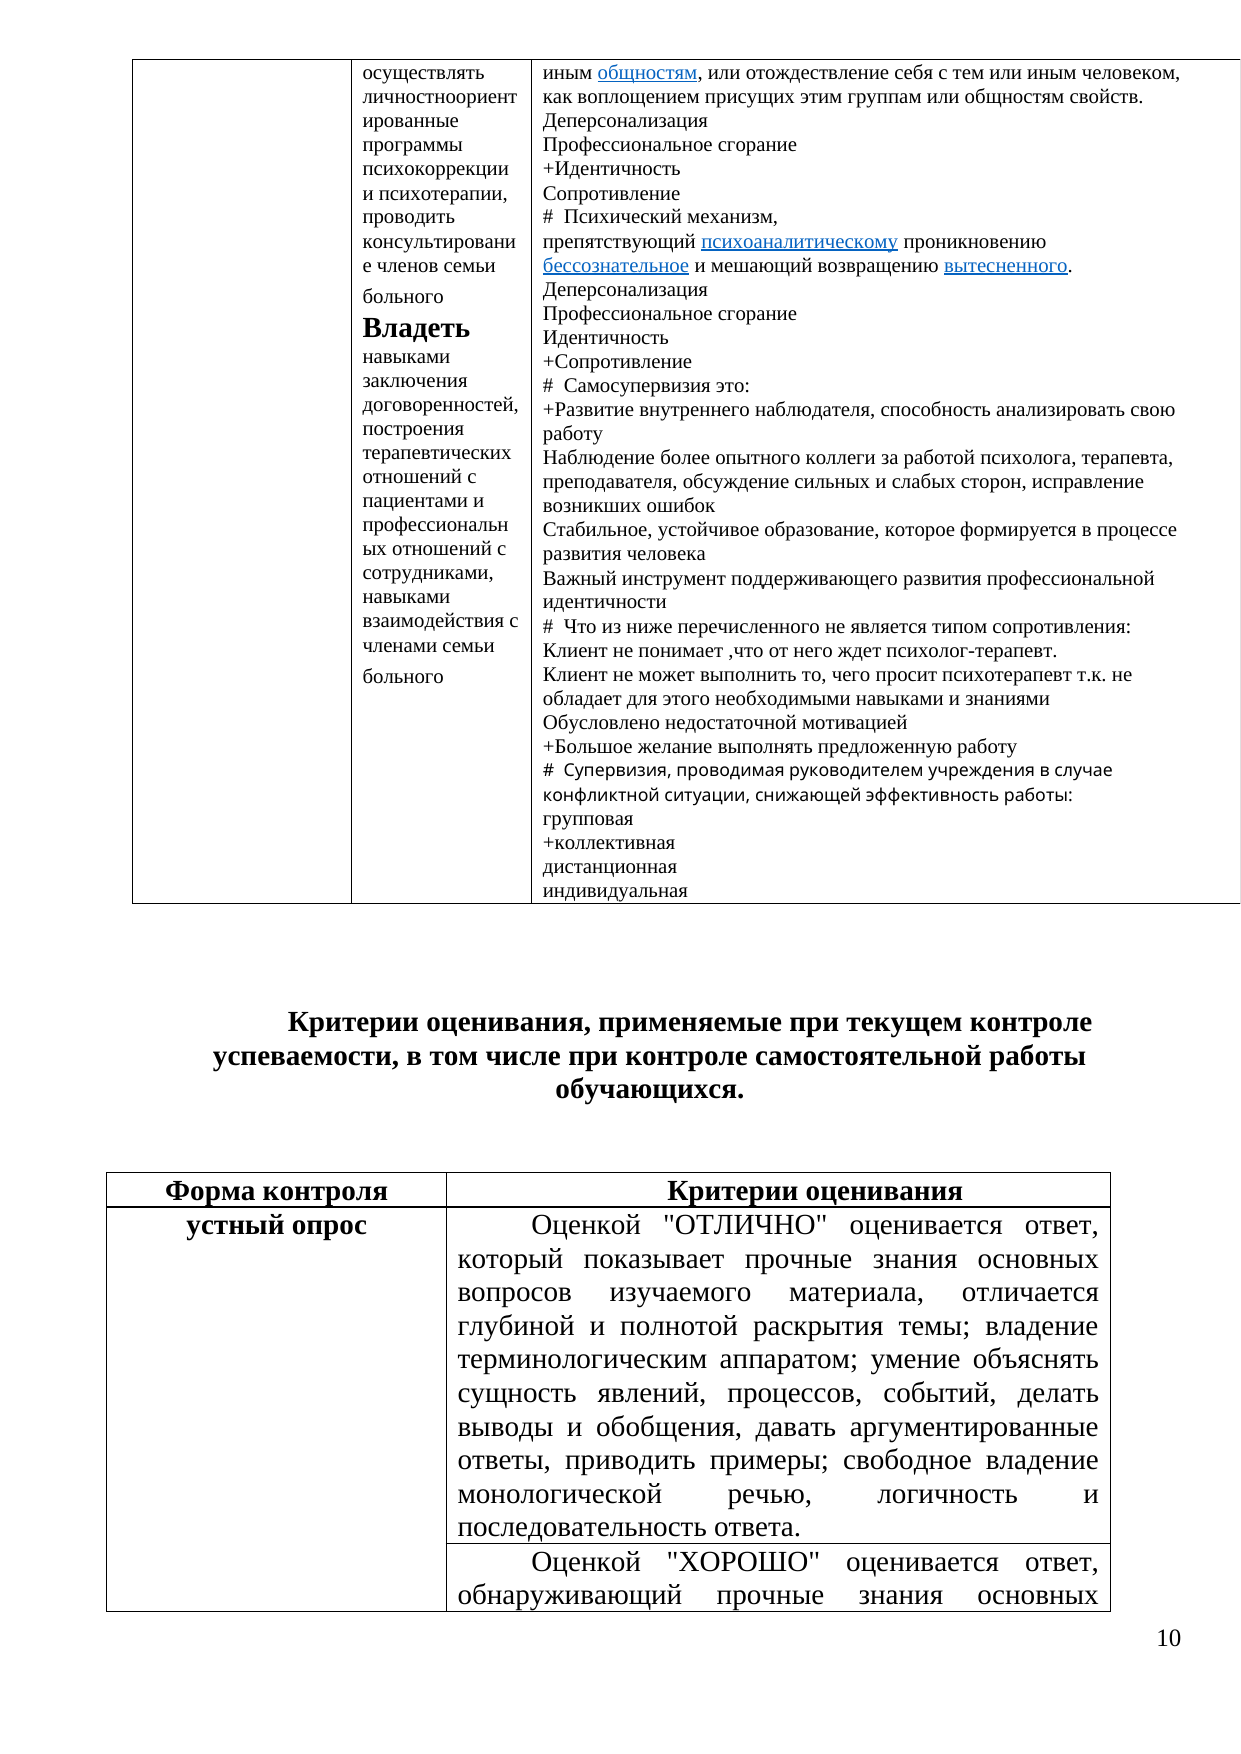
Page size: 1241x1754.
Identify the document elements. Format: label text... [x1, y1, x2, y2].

table_cell Оценкой "ОТЛИЧНО" оценивается ответ, который показывает прочные знания основных вопросов изучаемого материала, отличается глубиной и полнотой раскрытия темы; владение терминологическим аппаратом; умение объяснять сущность явлений, процессов, событий, делать выводы и обобщения, давать аргументированные ответы, приводить примеры; свободное владение монологической речью, логичность и последовательность ответа. [447, 1208, 1110, 1543]
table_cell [532, 60, 1240, 902]
table_header Форма контроля [107, 1173, 446, 1206]
text Критерии оценивания, применяемые при текущем контроле успеваемости, в том числе при контроле самостоятельной работы обучающихся. [118, 1004, 1181, 1105]
table_header Критерии оценивания [447, 1173, 1110, 1206]
table_cell устный опрос [107, 1208, 446, 1611]
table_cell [447, 1544, 1110, 1611]
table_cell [352, 60, 531, 902]
